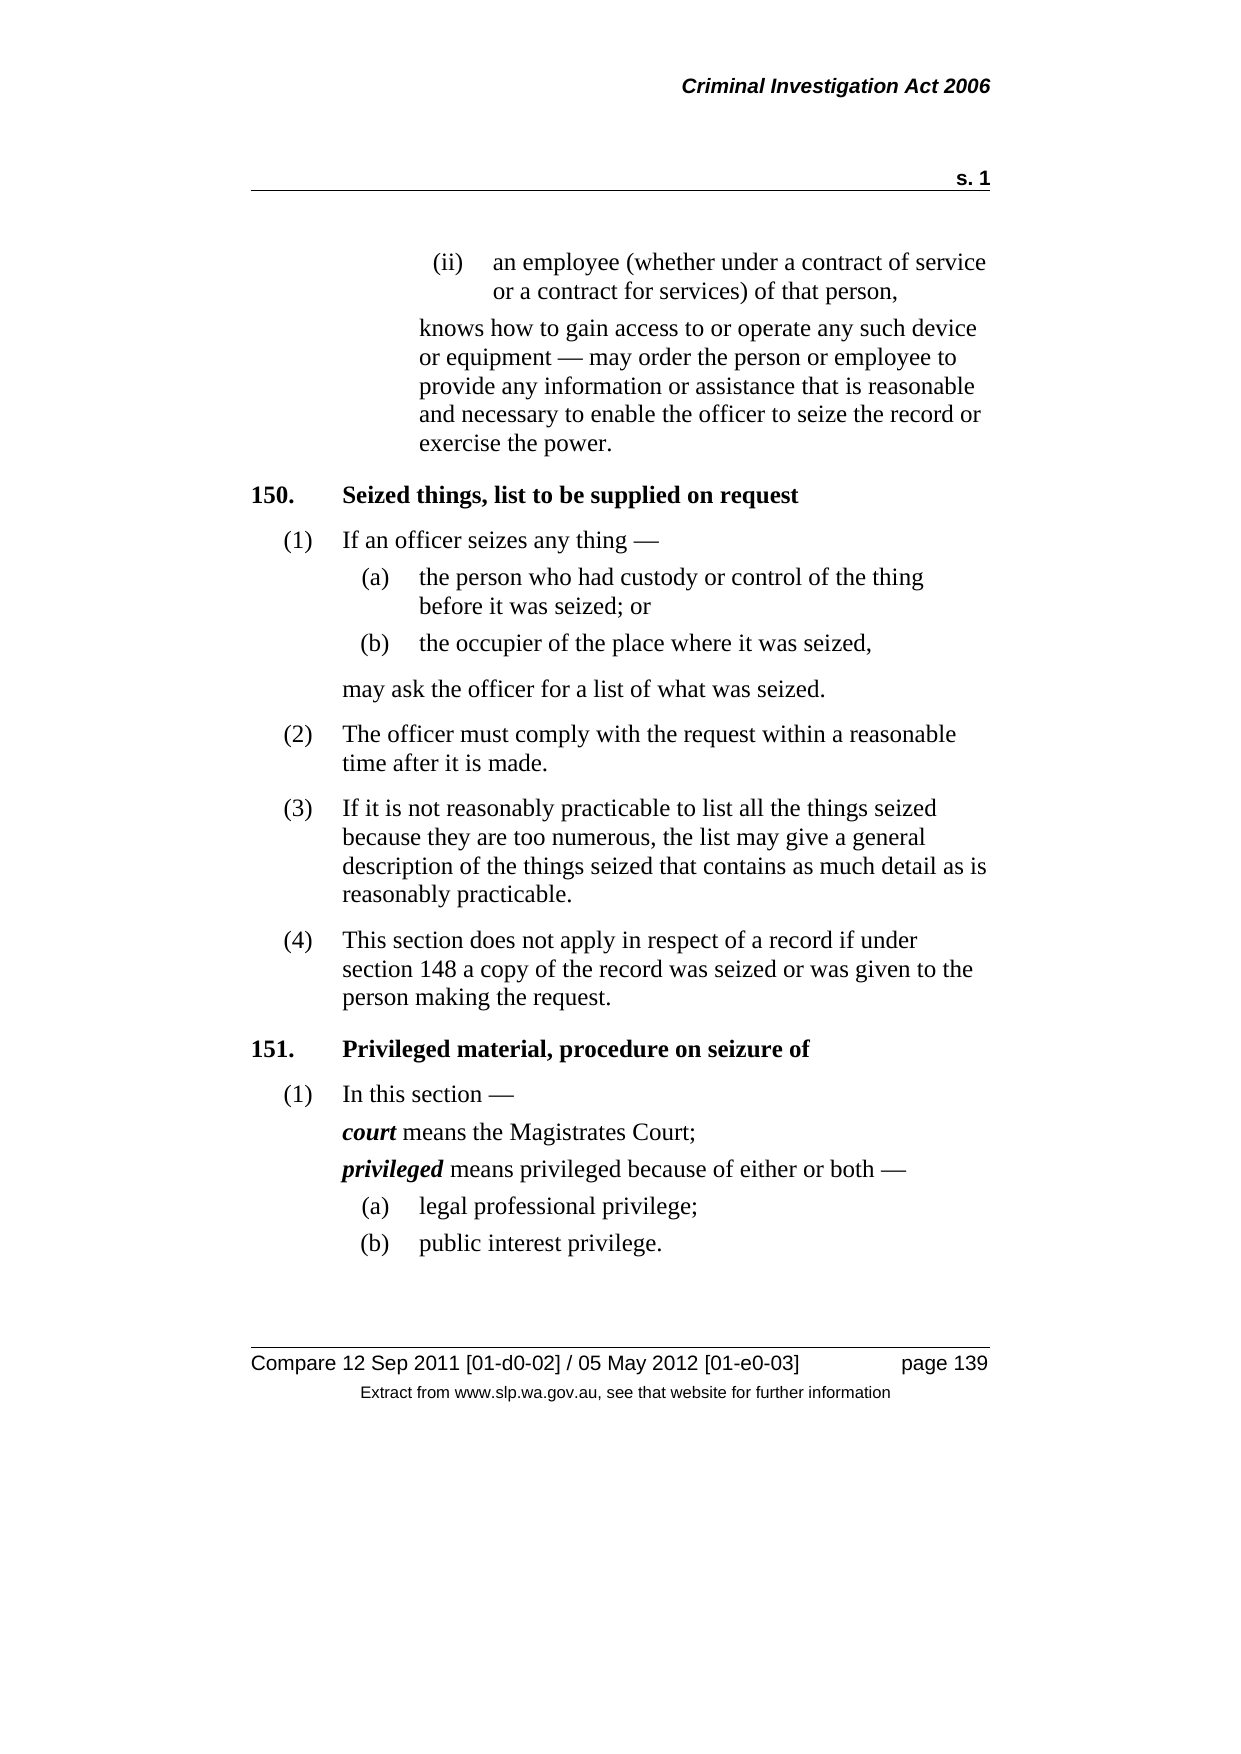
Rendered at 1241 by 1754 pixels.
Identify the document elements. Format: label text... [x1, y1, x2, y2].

text (b) the occupier of the place where it was seized, [251, 628, 990, 657]
text (a) legal professional privilege; [251, 1191, 990, 1219]
subtitle 151. Privileged material, procedure on seizure of [251, 1034, 990, 1063]
text (2) The officer must comply with the request within a reasonable time after it is made. [251, 719, 990, 777]
text (b) public interest privilege. [251, 1228, 990, 1257]
subtitle 150. Seized things, list to be supplied on request [251, 480, 990, 509]
text (1) If an officer seizes any thing — [251, 525, 990, 554]
text (a) the person who had custody or control of the thing before it was seized; or [251, 562, 990, 620]
text (3) If it is not reasonably practicable to list all the things seized because they are too numerous, the list may give a general description of the things seized that contains as much detail as is reasonably practicable. [251, 793, 990, 908]
text may ask the officer for a list of what was seized. [251, 674, 990, 702]
text (4) This section does not apply in respect of a record if under section 148 a copy of the record was seized or was given to the person making the request. [251, 925, 990, 1011]
text court means the ; [251, 1117, 990, 1145]
text knows how to gain access to or operate any such device or equipment — may order the person or employee to provide any information or assistance that is reasonable and necessary to enable the officer to seize the record or exercise the power. [251, 313, 990, 457]
text privileged means privileged because of either or both — [251, 1154, 990, 1182]
text (ii) an employee (whether under a contract of service or a contract for services) of that person, [251, 247, 990, 305]
text (1) In this section — [251, 1079, 990, 1108]
